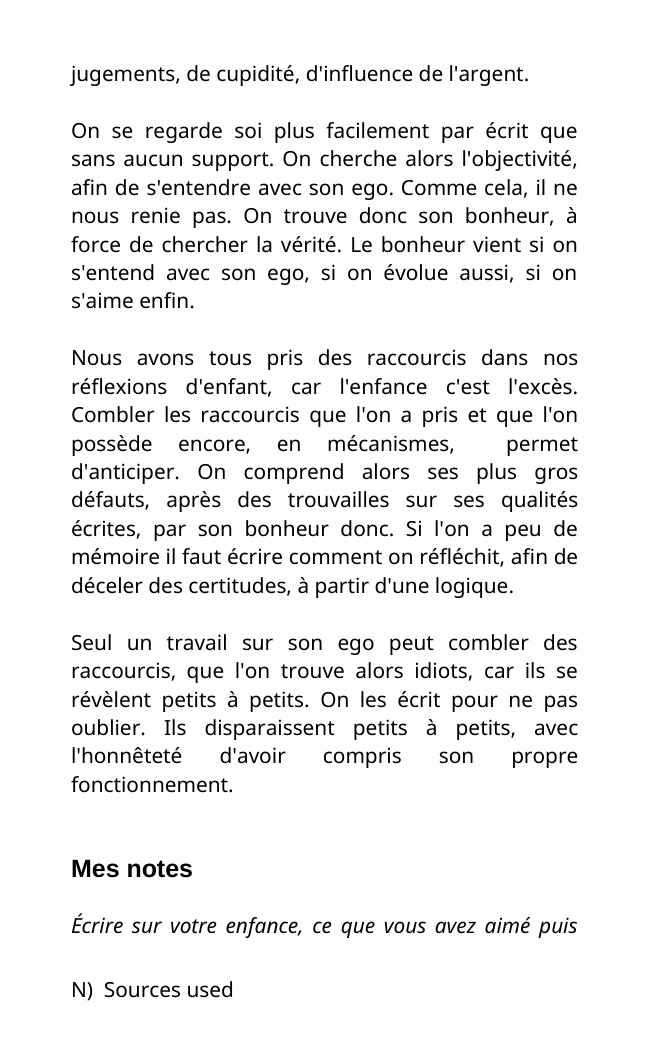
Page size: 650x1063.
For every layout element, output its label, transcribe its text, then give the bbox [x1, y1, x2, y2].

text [71, 912, 579, 940]
text Seul un travail sur son ego peut combler des raccourcis, que l'on trouve alors idiots, car ils se révèlent petits à petits. On les écrit pour ne pas oublier. Ils disparaissent petits à petits, avec l'honnêteté d'avoir compris son propre fonctionnement. [71, 628, 579, 798]
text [71, 59, 579, 87]
text On se regarde soi plus facilement par écrit que sans aucun support. On cherche alors l'objectivité, afin de s'entendre avec son ego. Comme cela, il ne nous renie pas. On trouve donc son bonheur, à force de chercher la vérité. Le bonheur vient si on s'entend avec son ego, si on évolue aussi, si on s'aime enfin. [71, 116, 579, 315]
text Nous avons tous pris des raccourcis dans nos réflexions d'enfant, car l'enfance c'est l'excès. Combler les raccourcis que l'on a pris et que l'on possède encore, en mécanismes, permet d'anticiper. On comprend alors ses plus gros défauts, après des trouvailles sur ses qualités écrites, par son bonheur donc. Si l'on a peu de mémoire il faut écrire comment on réfléchit, afin de déceler des certitudes, à partir d'une logique. [71, 343, 579, 599]
subtitle Mes notes [71, 855, 579, 883]
